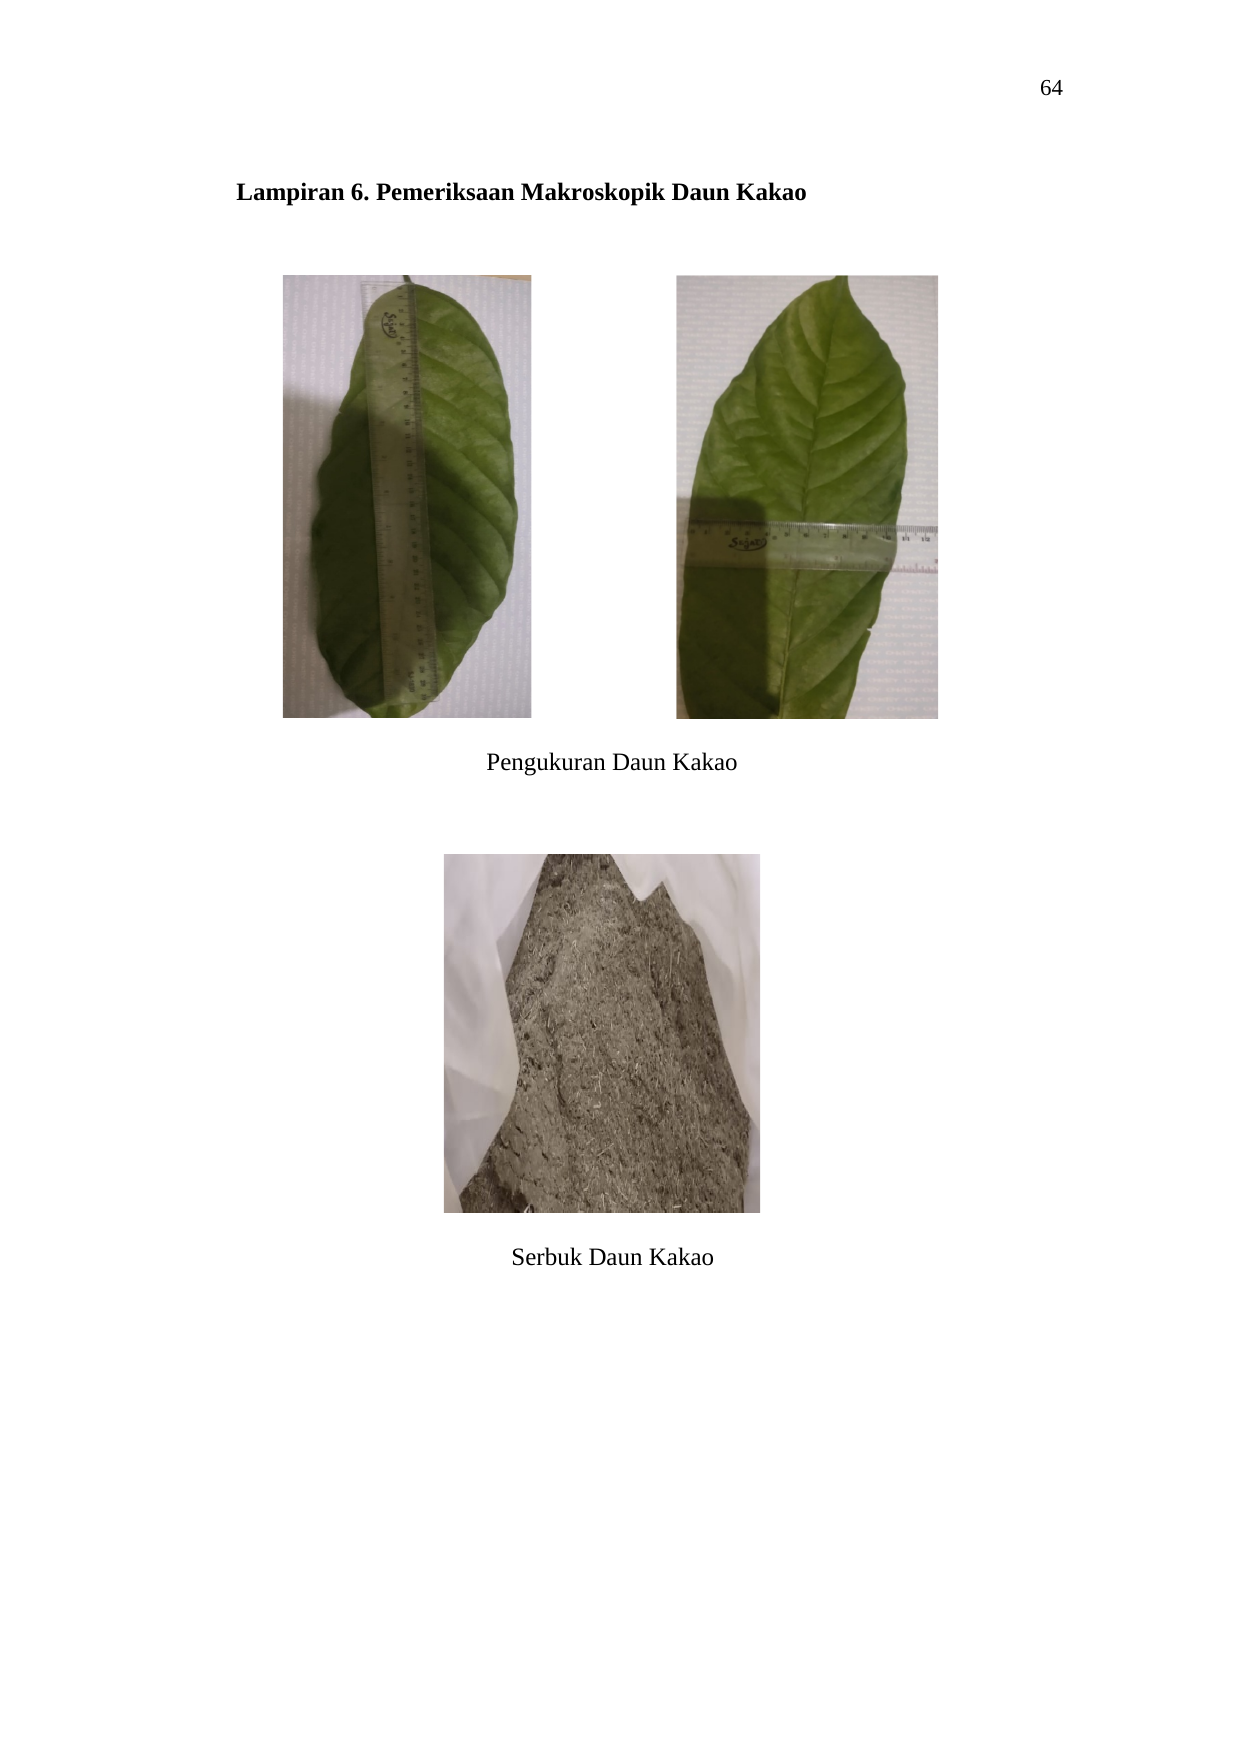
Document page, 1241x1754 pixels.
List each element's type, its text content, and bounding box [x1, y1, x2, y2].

text Lampiran 6. Pemeriksaan Makroskopik Daun Kakao [236, 177, 1063, 206]
picture [443, 854, 761, 1213]
picture [677, 276, 939, 719]
picture [282, 275, 532, 718]
text Pengukuran Daun Kakao [236, 747, 1063, 775]
text Serbuk Daun Kakao [311, 1242, 1063, 1271]
